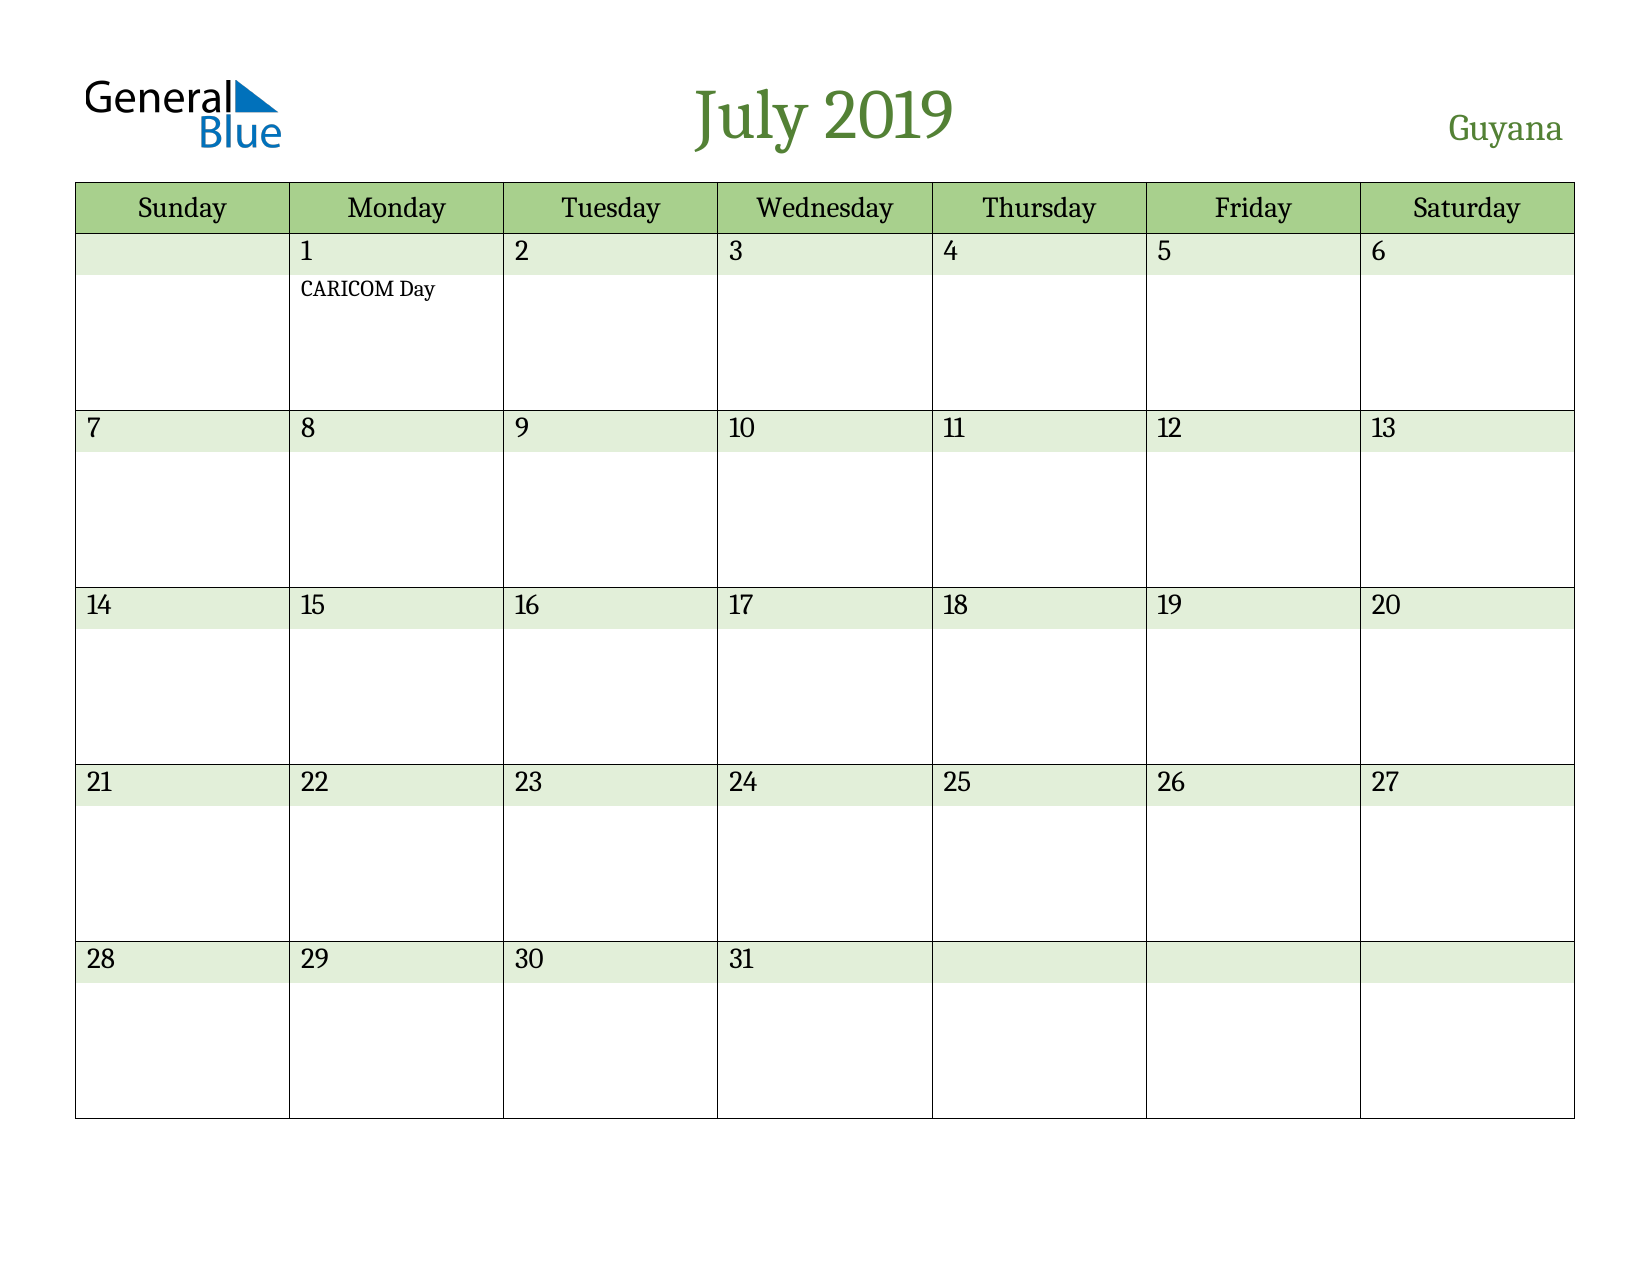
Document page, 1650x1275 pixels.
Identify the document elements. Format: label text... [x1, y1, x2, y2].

table_cell [933, 452, 1146, 587]
table_cell [76, 806, 289, 941]
table_cell [76, 983, 289, 1118]
picture [86, 80, 281, 148]
table_cell [718, 983, 932, 1118]
table_cell [1361, 275, 1574, 410]
table_cell 18 [933, 588, 1146, 629]
table_cell [1361, 806, 1574, 941]
table_cell 6 [1361, 234, 1574, 275]
table_cell [933, 275, 1146, 410]
table_cell 4 [933, 234, 1146, 275]
table_cell 28 [76, 942, 289, 983]
table_cell [290, 983, 503, 1118]
table_cell Friday [1147, 183, 1360, 233]
table_cell [1361, 452, 1574, 587]
table_cell 3 [718, 234, 932, 275]
table_cell [718, 629, 932, 764]
table_cell [1361, 983, 1574, 1118]
table_cell 11 [933, 411, 1146, 452]
table_cell 21 [76, 765, 289, 806]
table_cell 27 [1361, 765, 1574, 806]
table_cell [718, 806, 932, 941]
table_cell 24 [718, 765, 932, 806]
table_cell [718, 452, 932, 587]
table_cell [504, 983, 717, 1118]
table_cell 26 [1147, 765, 1360, 806]
table_cell Sunday [76, 183, 289, 233]
table_cell [933, 806, 1146, 941]
table_cell [290, 806, 503, 941]
table_cell 14 [76, 588, 289, 629]
table_cell 15 [290, 588, 503, 629]
table_cell [1147, 629, 1360, 764]
table_cell [1361, 942, 1574, 983]
table_cell 9 [504, 411, 717, 452]
table_cell 30 [504, 942, 717, 983]
table_cell CARICOM Day [290, 275, 503, 410]
table_cell [76, 629, 289, 764]
table_cell [933, 983, 1146, 1118]
table_cell 2 [504, 234, 717, 275]
table_cell [76, 275, 289, 410]
table_cell [290, 629, 503, 764]
table_cell 16 [504, 588, 717, 629]
table_cell [504, 452, 717, 587]
table_cell Thursday [933, 183, 1146, 233]
table_cell [933, 942, 1146, 983]
table_cell 29 [290, 942, 503, 983]
table_cell [76, 234, 289, 275]
table_cell 12 [1147, 411, 1360, 452]
table_cell 8 [290, 411, 503, 452]
table_cell 31 [718, 942, 932, 983]
table_header July 2019 [504, 75, 1146, 182]
table_cell 13 [1361, 411, 1574, 452]
table_cell [1147, 452, 1360, 587]
table_cell [504, 806, 717, 941]
table_cell [504, 275, 717, 410]
table_cell [1147, 275, 1360, 410]
table_cell [504, 629, 717, 764]
table_cell 20 [1361, 588, 1574, 629]
table_cell [933, 629, 1146, 764]
table_cell 1 [290, 234, 503, 275]
table_cell [290, 452, 503, 587]
table_cell Wednesday [718, 183, 932, 233]
table_cell 5 [1147, 234, 1360, 275]
table_cell [1147, 806, 1360, 941]
table_cell 19 [1147, 588, 1360, 629]
table_cell 10 [718, 411, 932, 452]
table_cell Monday [290, 183, 503, 233]
table_cell Tuesday [504, 183, 717, 233]
table_cell 7 [76, 411, 289, 452]
table_cell [76, 452, 289, 587]
table_cell 22 [290, 765, 503, 806]
table_header [76, 75, 503, 182]
table_cell [718, 275, 932, 410]
table_cell 17 [718, 588, 932, 629]
table_cell 23 [504, 765, 717, 806]
table_cell [1361, 629, 1574, 764]
table_header Guyana [1146, 75, 1574, 182]
table_cell Saturday [1361, 183, 1574, 233]
table_cell [1147, 983, 1360, 1118]
table_cell 25 [933, 765, 1146, 806]
table_cell [1147, 942, 1360, 983]
